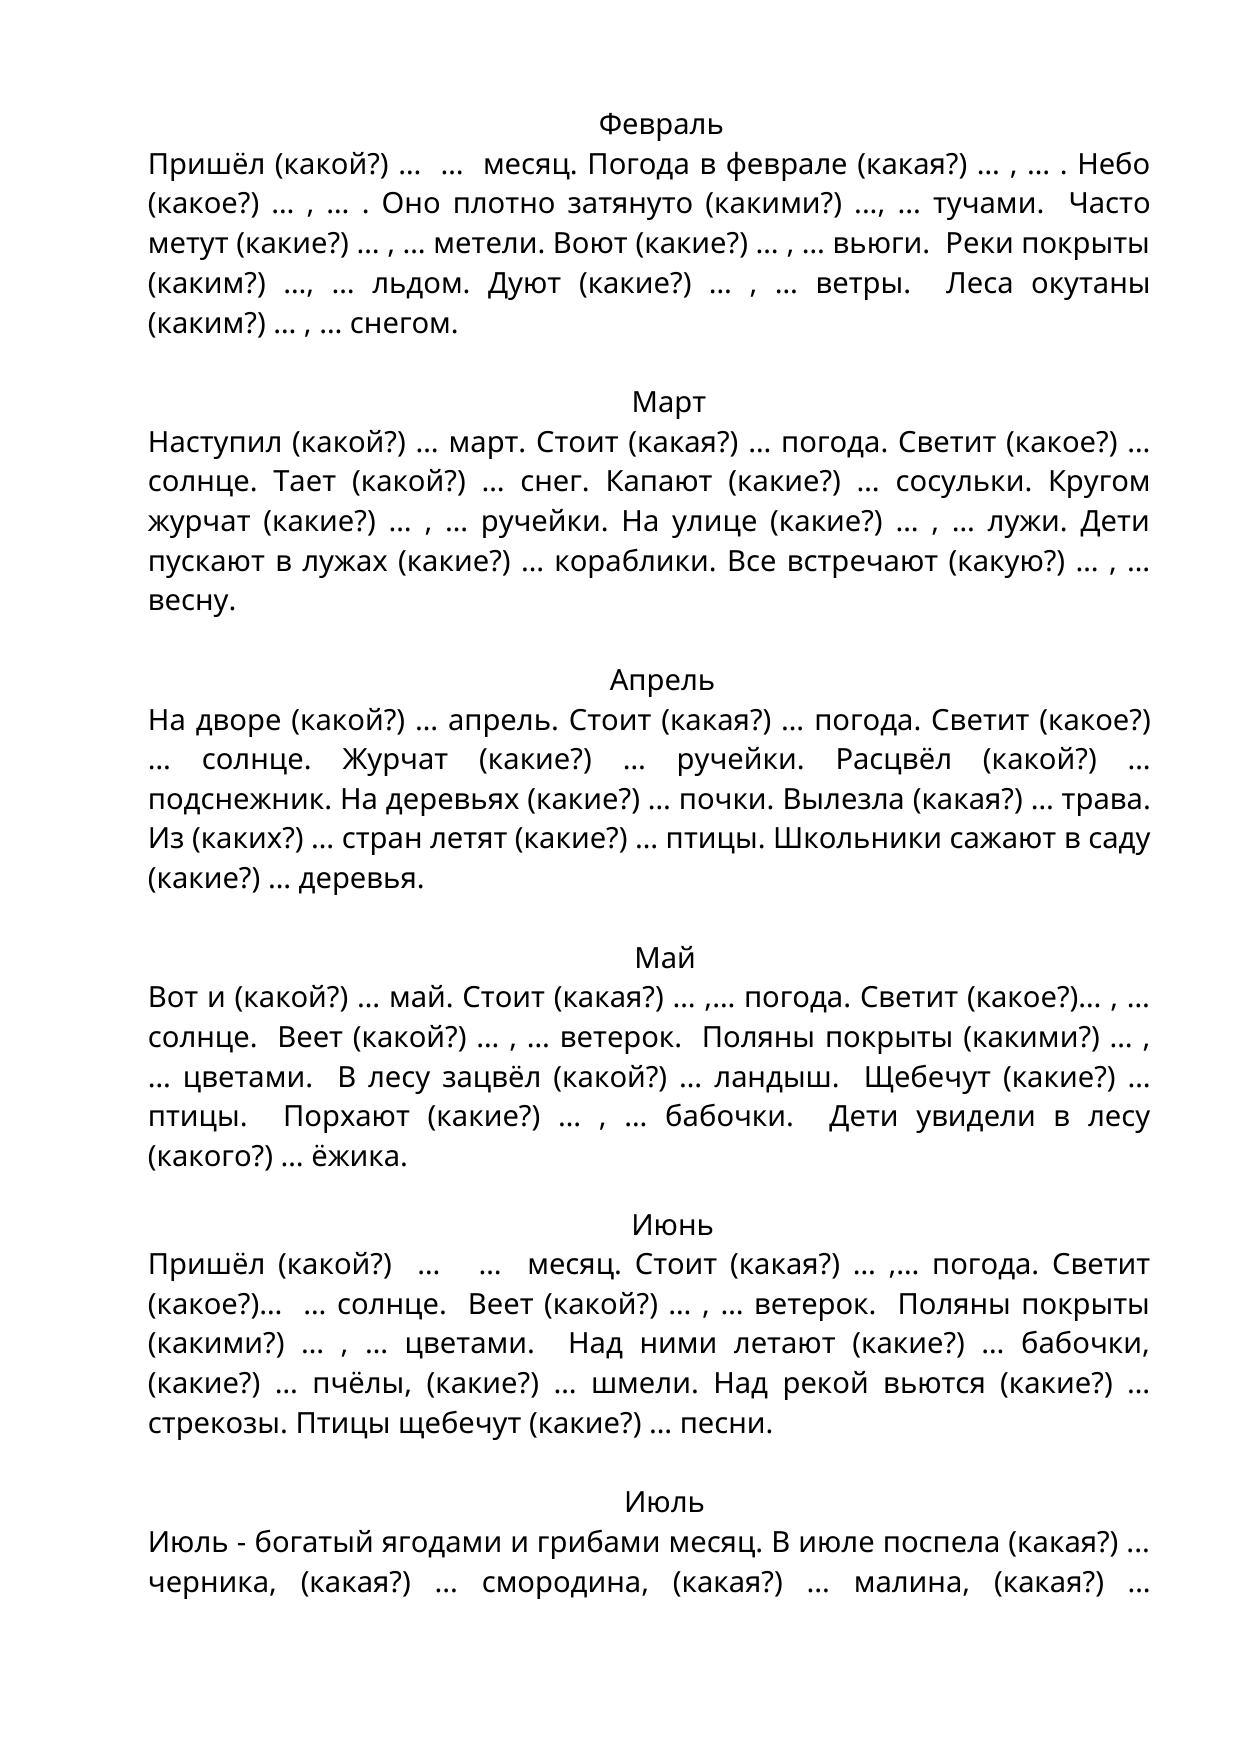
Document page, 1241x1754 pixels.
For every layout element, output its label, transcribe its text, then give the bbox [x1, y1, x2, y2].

text Июль [177, 1482, 1152, 1521]
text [148, 1521, 1152, 1601]
text Февраль [148, 103, 1152, 143]
text Пришёл (какой?) … … месяц. Стоит (какая?) … ,… погода. Светит (какое?)… … солнце. Веет (какой?) … , … ветерок. Поляны покрыты (какими?) … , … цветами. Над ними летают (какие?) … бабочки, (какие?) … пчёлы, (какие?) … шмели. Над рекой вьются (какие?) … стрекозы. Птицы щебечут (какие?) … песни. [148, 1243, 1152, 1442]
text Март [148, 381, 1152, 421]
text Июнь [148, 1204, 1152, 1243]
text Апрель [127, 659, 1152, 699]
text Вот и (какой?) … май. Стоит (какая?) … ,… погода. Светит (какое?)… , … солнце. Веет (какой?) … , … ветерок. Поляны покрыты (какими?) … , … цветами. В лесу зацвёл (какой?) … ландыш. Щебечут (какие?) … птицы. Порхают (какие?) … , … бабочки. Дети увидели в лесу (какого?) … ёжика. [148, 977, 1152, 1175]
text Май [148, 937, 1152, 977]
text Пришёл (какой?) … … месяц. Погода в феврале (какая?) … , … . Небо (какое?) … , … . Оно плотно затянуто (какими?) ..., ... тучами. Часто метут (какие?) … , … метели. Воют (какие?) … , … вьюги. Реки покрыты (каким?) …, … льдом. Дуют (какие?) … , … ветры. Леса окутаны (каким?) … , … снегом. [148, 143, 1152, 342]
text Наступил (какой?) … март. Стоит (какая?) … погода. Светит (какое?) … солнце. Тает (какой?) … снег. Капают (какие?) … сосульки. Кругом журчат (какие?) … , … ручейки. На улице (какие?) … , … лужи. Дети пускают в лужах (какие?) … кораблики. Все встречают (какую?) … , … весну. [148, 421, 1152, 619]
text На дворе (какой?) … апрель. Стоит (какая?) … погода. Светит (какое?) … солнце. Журчат (какие?) … ручейки. Расцвёл (какой?) … подснежник. На деревьях (какие?) … почки. Вылезла (какая?) … трава. Из (каких?) … стран летят (какие?) … птицы. Школьники сажают в саду (какие?) … деревья. [148, 699, 1152, 897]
